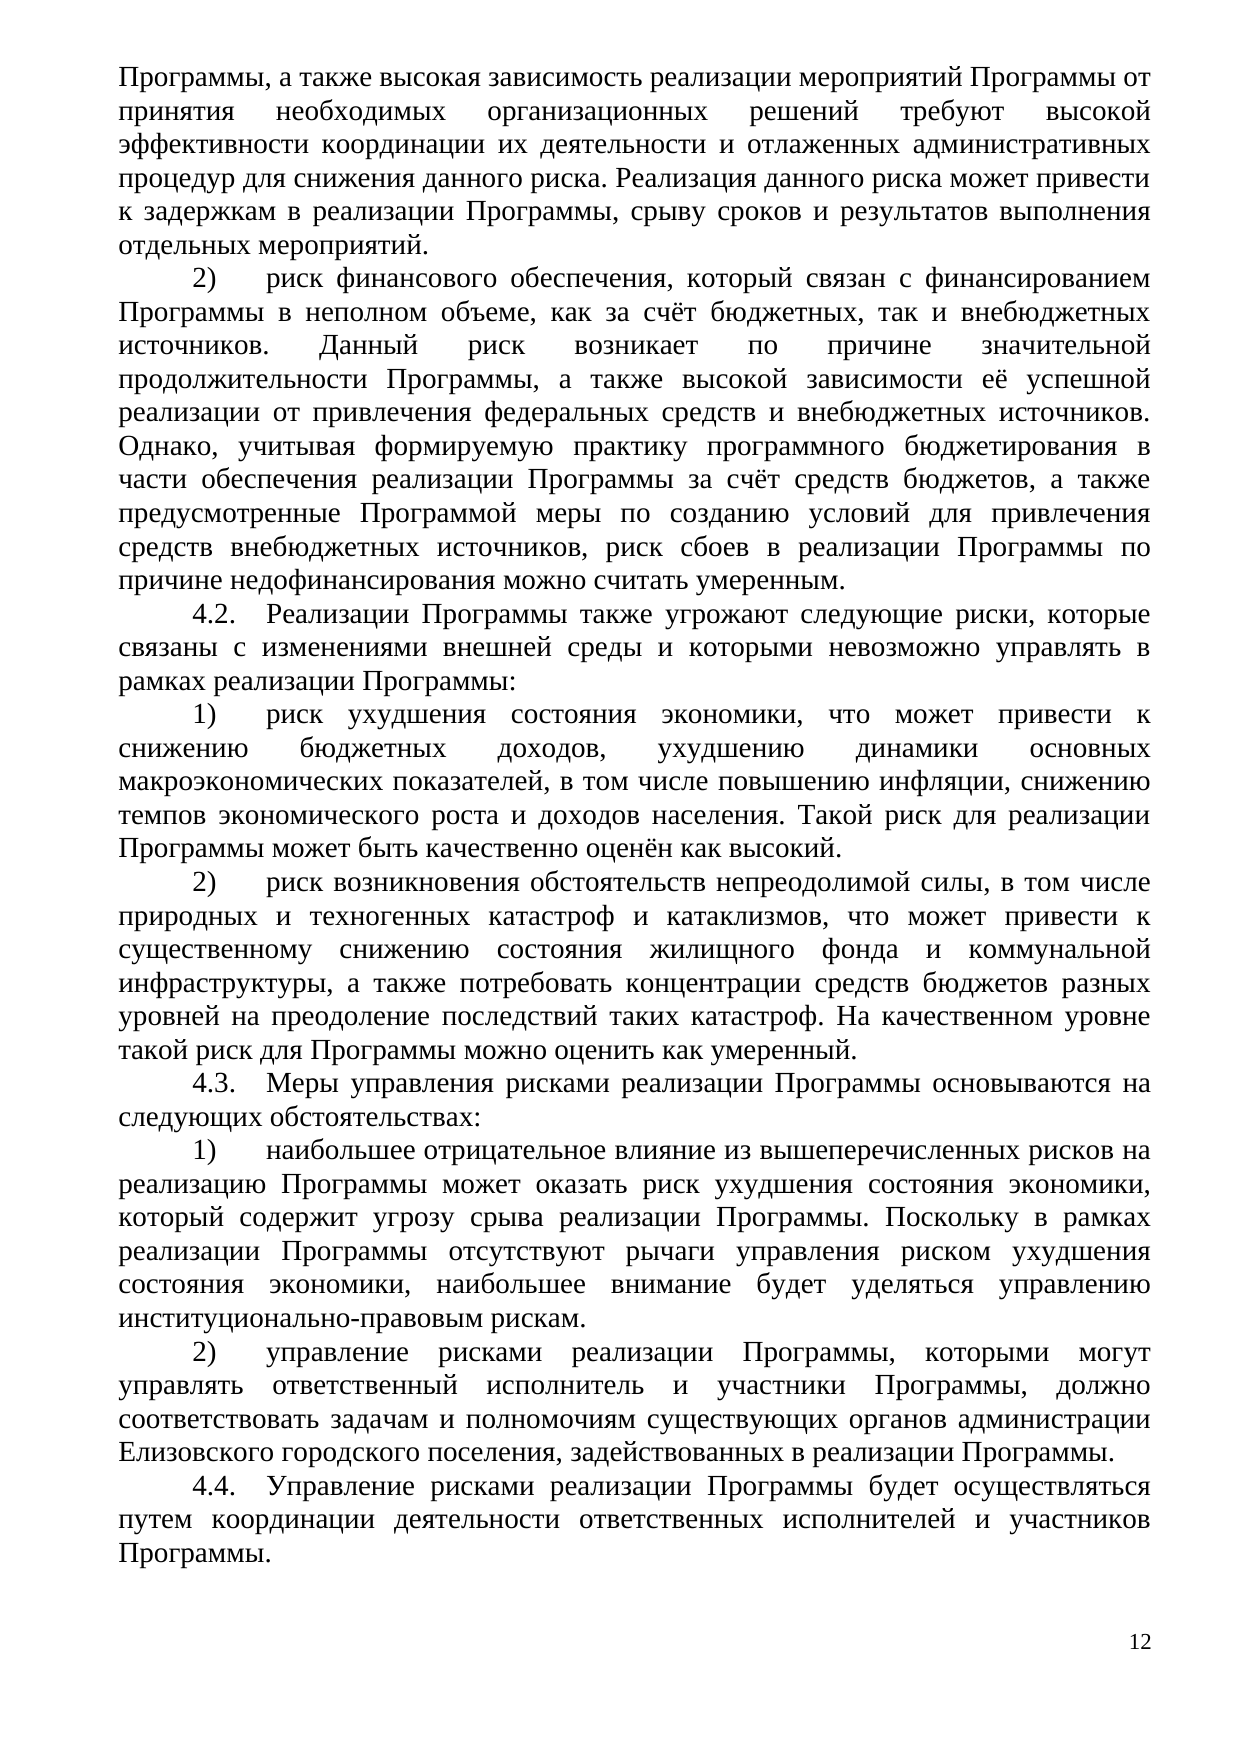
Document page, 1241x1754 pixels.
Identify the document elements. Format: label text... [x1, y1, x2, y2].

text 4.3. Меры управления рисками реализации Программы основываются на следующих обстоятельствах: [118, 1065, 1152, 1132]
text 1) наибольшее отрицательное влияние из вышеперечисленных рисков на реализацию Программы может оказать риск ухудшения состояния экономики, который содержит угрозу срыва реализации Программы. Поскольку в рамках реализации Программы отсутствуют рычаги управления риском ухудшения состояния экономики, наибольшее внимание будет уделяться управлению институционально-правовым рискам. [118, 1132, 1152, 1334]
text 2) управление рисками реализации Программы, которыми могут управлять ответственный исполнитель и участники Программы, должно соответствовать задачам и полномочиям существующих органов администрации Елизовского городского поселения, задействованных в реализации Программы. [118, 1334, 1152, 1468]
text 4.4. Управление рисками реализации Программы будет осуществляться путем координации деятельности ответственных исполнителей и участников Программы. [118, 1468, 1152, 1568]
text 2) риск возникновения обстоятельств непреодолимой силы, в том числе природных и техногенных катастроф и катаклизмов, что может привести к существенному снижению состояния жилищного фонда и коммунальной инфраструктуры, а также потребовать концентрации средств бюджетов разных уровней на преодоление последствий таких катастроф. На качественном уровне такой риск для Программы можно оценить как умеренный. [118, 864, 1152, 1065]
text 1) риск ухудшения состояния экономики, что может привести к снижению бюджетных доходов, ухудшению динамики основных макроэкономических показателей, в том числе повышению инфляции, снижению темпов экономического роста и доходов населения. Такой риск для реализации Программы может быть качественно оценён как высокий. [118, 696, 1152, 864]
text 4.2. Реализации Программы также угрожают следующие риски, которые связаны с изменениями внешней среды и которыми невозможно управлять в рамках реализации Программы: [118, 596, 1152, 696]
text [118, 59, 1152, 260]
text 2) риск финансового обеспечения, который связан с финансированием Программы в неполном объеме, как за счёт бюджетных, так и внебюджетных источников. Данный риск возникает по причине значительной продолжительности Программы, а также высокой зависимости её успешной реализации от привлечения федеральных средств и внебюджетных источников. Однако, учитывая формируемую практику программного бюджетирования в части обеспечения реализации Программы за счёт средств бюджетов, а также предусмотренные Программой меры по созданию условий для привлечения средств внебюджетных источников, риск сбоев в реализации Программы по причине недофинансирования можно считать умеренным. [118, 260, 1152, 596]
